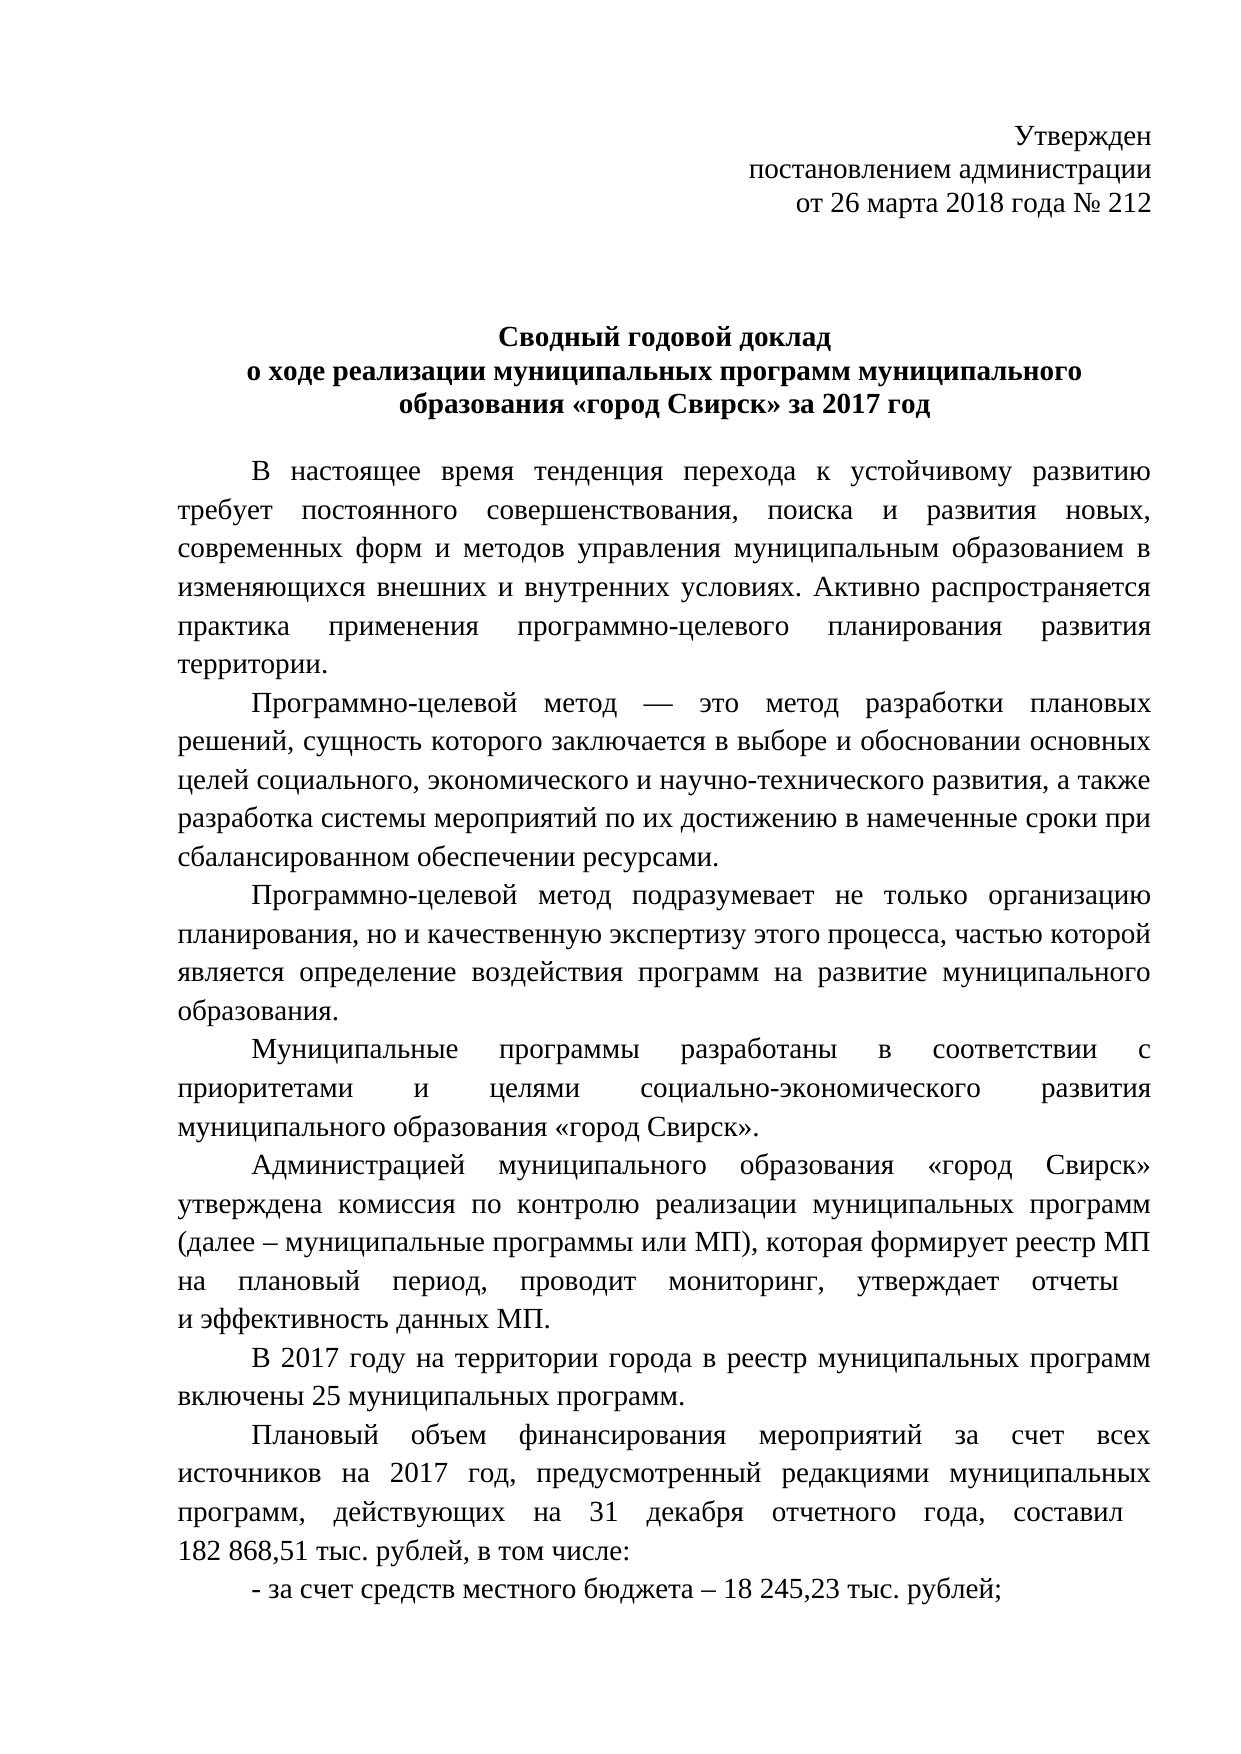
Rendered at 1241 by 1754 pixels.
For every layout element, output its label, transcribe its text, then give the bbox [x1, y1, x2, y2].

text Плановый объем финансирования мероприятий за счет всех источников на 2017 год, предусмотренный редакциями муниципальных программ, действующих на 31 декабря отчетного года, составил 182 868,51 тыс. рублей, в том числе: [177, 1417, 1152, 1566]
text Муниципальные программы разработаны в соответствии с приоритетами и целями социально-экономического развития муниципального образования «город Свирск». [177, 1032, 1152, 1142]
text о ходе реализации муниципальных программ муниципального образования «город Свирск» за 2017 год [177, 353, 1152, 420]
text В настоящее время тенденция перехода к устойчивому развитию требует постоянного совершенствования, поиска и развития новых, современных форм и методов управления муниципальным образованием в изменяющихся внешних и внутренних условиях. Активно распространяется практика применения программно-целевого планирования развития территории. [177, 453, 1152, 680]
text от 26 марта 2018 года № 212 [177, 185, 1152, 219]
text В 2017 году на территории города в реестр муниципальных программ включены 25 муниципальных программ. [177, 1340, 1152, 1412]
text Программно-целевой метод — это метод разработки плановых решений, сущность которого заключается в выборе и обосновании основных целей социального, экономического и научно-технического развития, а также разработка системы мероприятий по их достижению в намеченные сроки при сбалансированном обеспечении ресурсами. [177, 685, 1152, 872]
text Администрацией муниципального образования «город Свирск» утверждена комиссия по контролю реализации муниципальных программ (далее – муниципальные программы или МП), которая формирует реестр МП на плановый период, проводит мониторинг, утверждает отчеты и эффективность данных МП. [177, 1147, 1152, 1335]
text - за счет средств местного бюджета – 18 245,23 тыс. рублей; [177, 1571, 1152, 1605]
text Программно-целевой метод подразумевает не только организацию планирования, но и качественную экспертизу этого процесса, частью которой является определение воздействия программ на развитие муниципального образования. [177, 877, 1152, 1027]
text Утвержден [177, 118, 1152, 152]
text Сводный годовой доклад [177, 319, 1152, 353]
text постановлением администрации [177, 152, 1152, 185]
